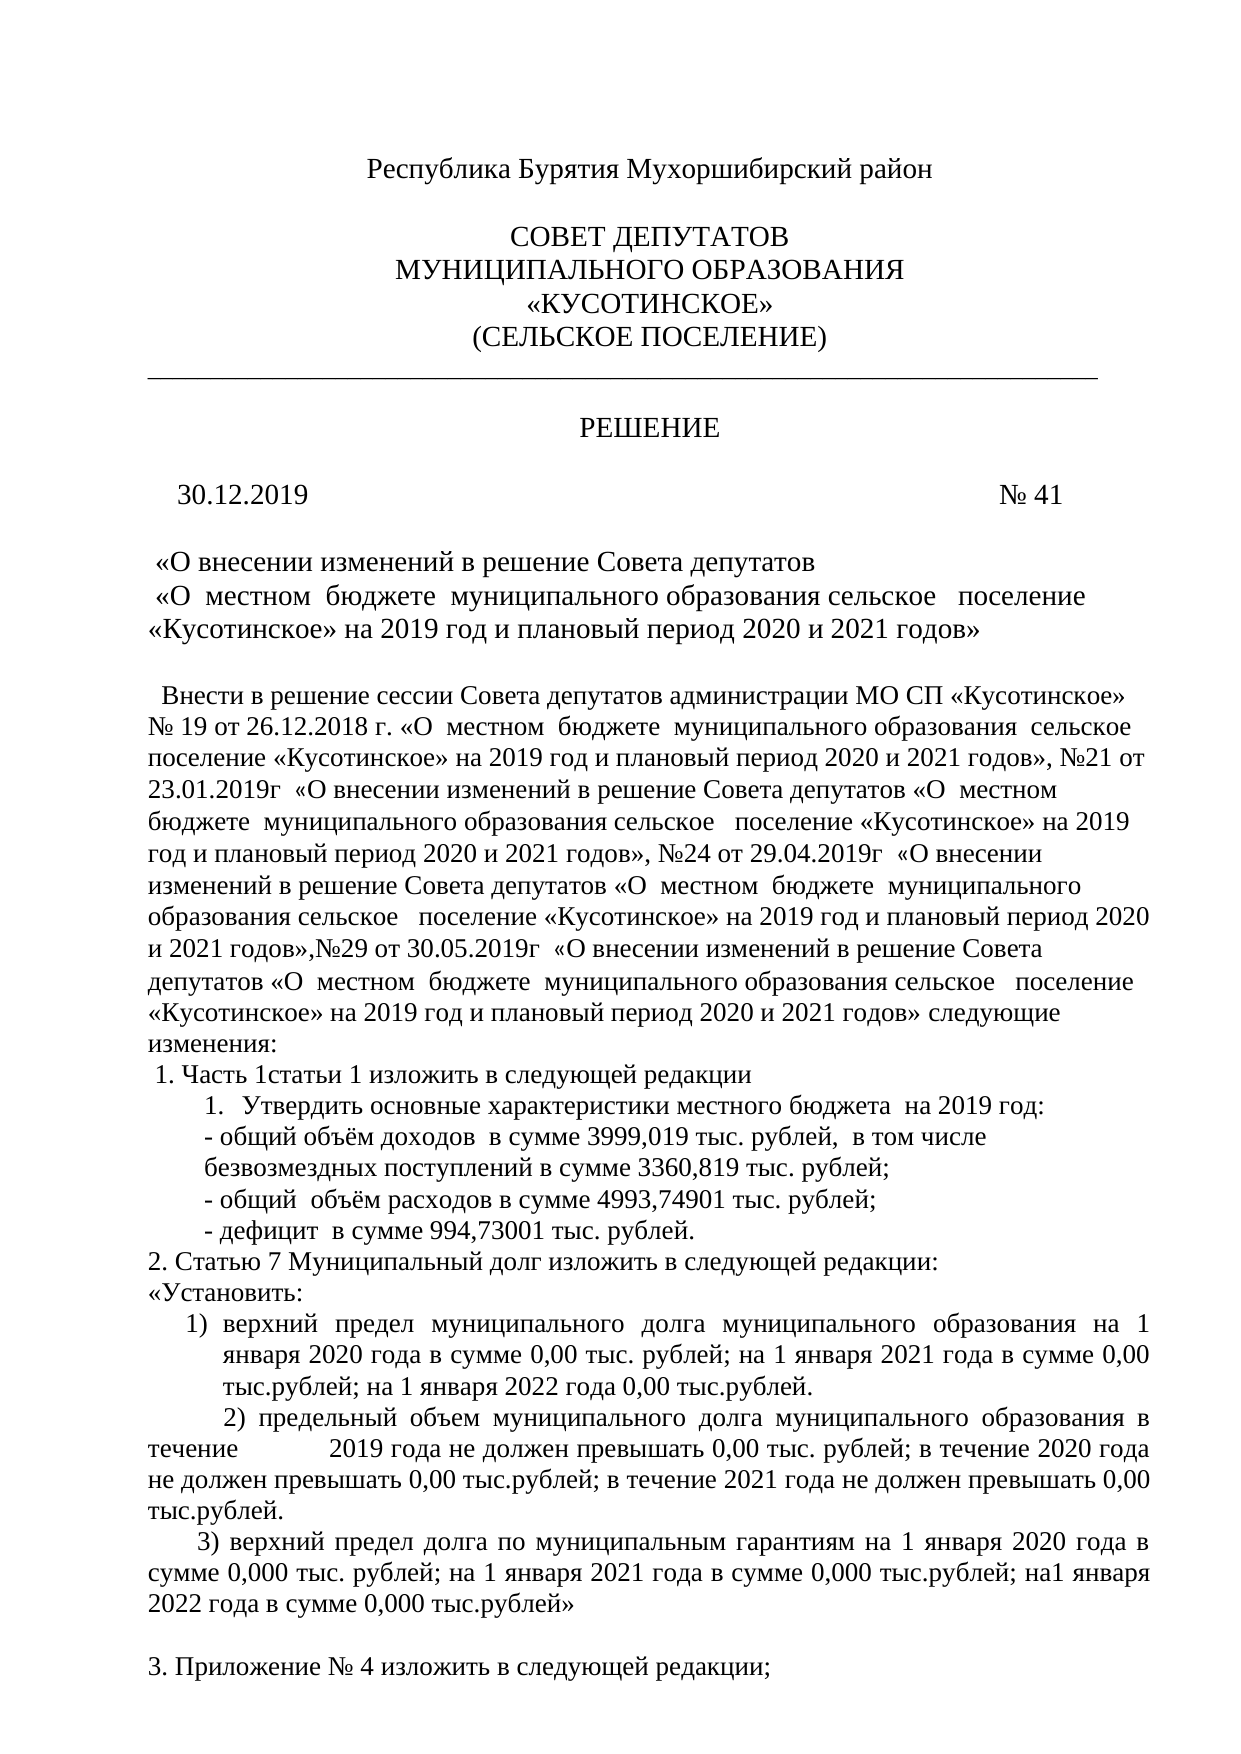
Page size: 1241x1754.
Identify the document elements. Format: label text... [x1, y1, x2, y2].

text (СЕЛЬСКОЕ ПОСЕЛЕНИЕ) [148, 319, 1152, 353]
list верхний предел муниципального долга муниципального образования на 1 января 2020 года в сумме 0,00 тыс. рублей; на 1 января 2021 года в сумме 0,00 тыс.рублей; на 1 января 2022 года 0,00 тыс.рублей. [185, 1307, 1152, 1401]
text ____________________________________________________________________________ [148, 353, 1152, 382]
list Утвердить основные характеристики местного бюджета на 2019 год: [204, 1089, 1152, 1120]
text МУНИЦИПАЛЬНОГО ОБРАЗОВАНИЯ [148, 252, 1152, 286]
text «Установить: [148, 1276, 1152, 1307]
text СОВЕТ ДЕПУТАТОВ [148, 219, 1152, 252]
text 2. Статью 7 Муниципальный долг изложить в следующей редакции: [148, 1245, 1152, 1276]
text 3. Приложение № 4 изложить в следующей редакции; [148, 1650, 1152, 1681]
text 3) верхний предел долга по муниципальным гарантиям на 1 января 2020 года в сумме 0,000 тыс. рублей; на 1 января 2021 года в сумме 0,000 тыс.рублей; на1 января 2022 года в сумме 0,000 тыс.рублей» [148, 1525, 1152, 1619]
text 2) предельный объем муниципального долга муниципального образования в течение 2019 года не должен превышать 0,00 тыс. рублей; в течение 2020 года не должен превышать 0,00 тыс.рублей; в течение 2021 года не должен превышать 0,00 тыс.рублей. [148, 1401, 1152, 1525]
text 30.12.2019 № 41 [148, 477, 1152, 511]
text РЕШЕНИЕ [148, 410, 1152, 444]
text - общий объём доходов в сумме 3999,019 тыс. рублей, в том числе безвозмездных поступлений в сумме 3360,819 тыс. рублей; [204, 1120, 1152, 1183]
text - дефицит в сумме 994,73001 тыс. рублей. [204, 1214, 1152, 1245]
text Республика Бурятия Мухоршибирский район [148, 152, 1152, 185]
text «КУСОТИНСКОЕ» [148, 286, 1152, 319]
text Внести в решение сессии Совета депутатов администрации МО СП «Кусотинское» № 19 от 26.12.2018 г. «О местном бюджете муниципального образования сельское поселение «Кусотинское» на 2019 год и плановый период 2020 и 2021 годов», №21 от 23.01.2019г «О внесении изменений в решение Совета депутатов «О местном бюджете муниципального образования сельское поселение «Кусотинское» на 2019 год и плановый период 2020 и 2021 годов», №24 от 29.04.2019г «О внесении изменений в решение Совета депутатов «О местном бюджете муниципального образования сельское поселение «Кусотинское» на 2019 год и плановый период 2020 и 2021 годов»,№29 от 30.05.2019г «О внесении изменений в решение Совета депутатов «О местном бюджете муниципального образования сельское поселение «Кусотинское» на 2019 год и плановый период 2020 и 2021 годов» следующие изменения: [148, 679, 1152, 1058]
text 1. Часть 1статьи 1 изложить в следующей редакции [148, 1058, 1152, 1089]
text «О местном бюджете муниципального образования сельское поселение «Кусотинское» на 2019 год и плановый период 2020 и 2021 годов» [148, 578, 1152, 645]
text «О внесении изменений в решение Совета депутатов [148, 544, 1152, 578]
text - общий объём расходов в сумме 4993,74901 тыс. рублей; [204, 1183, 1152, 1214]
